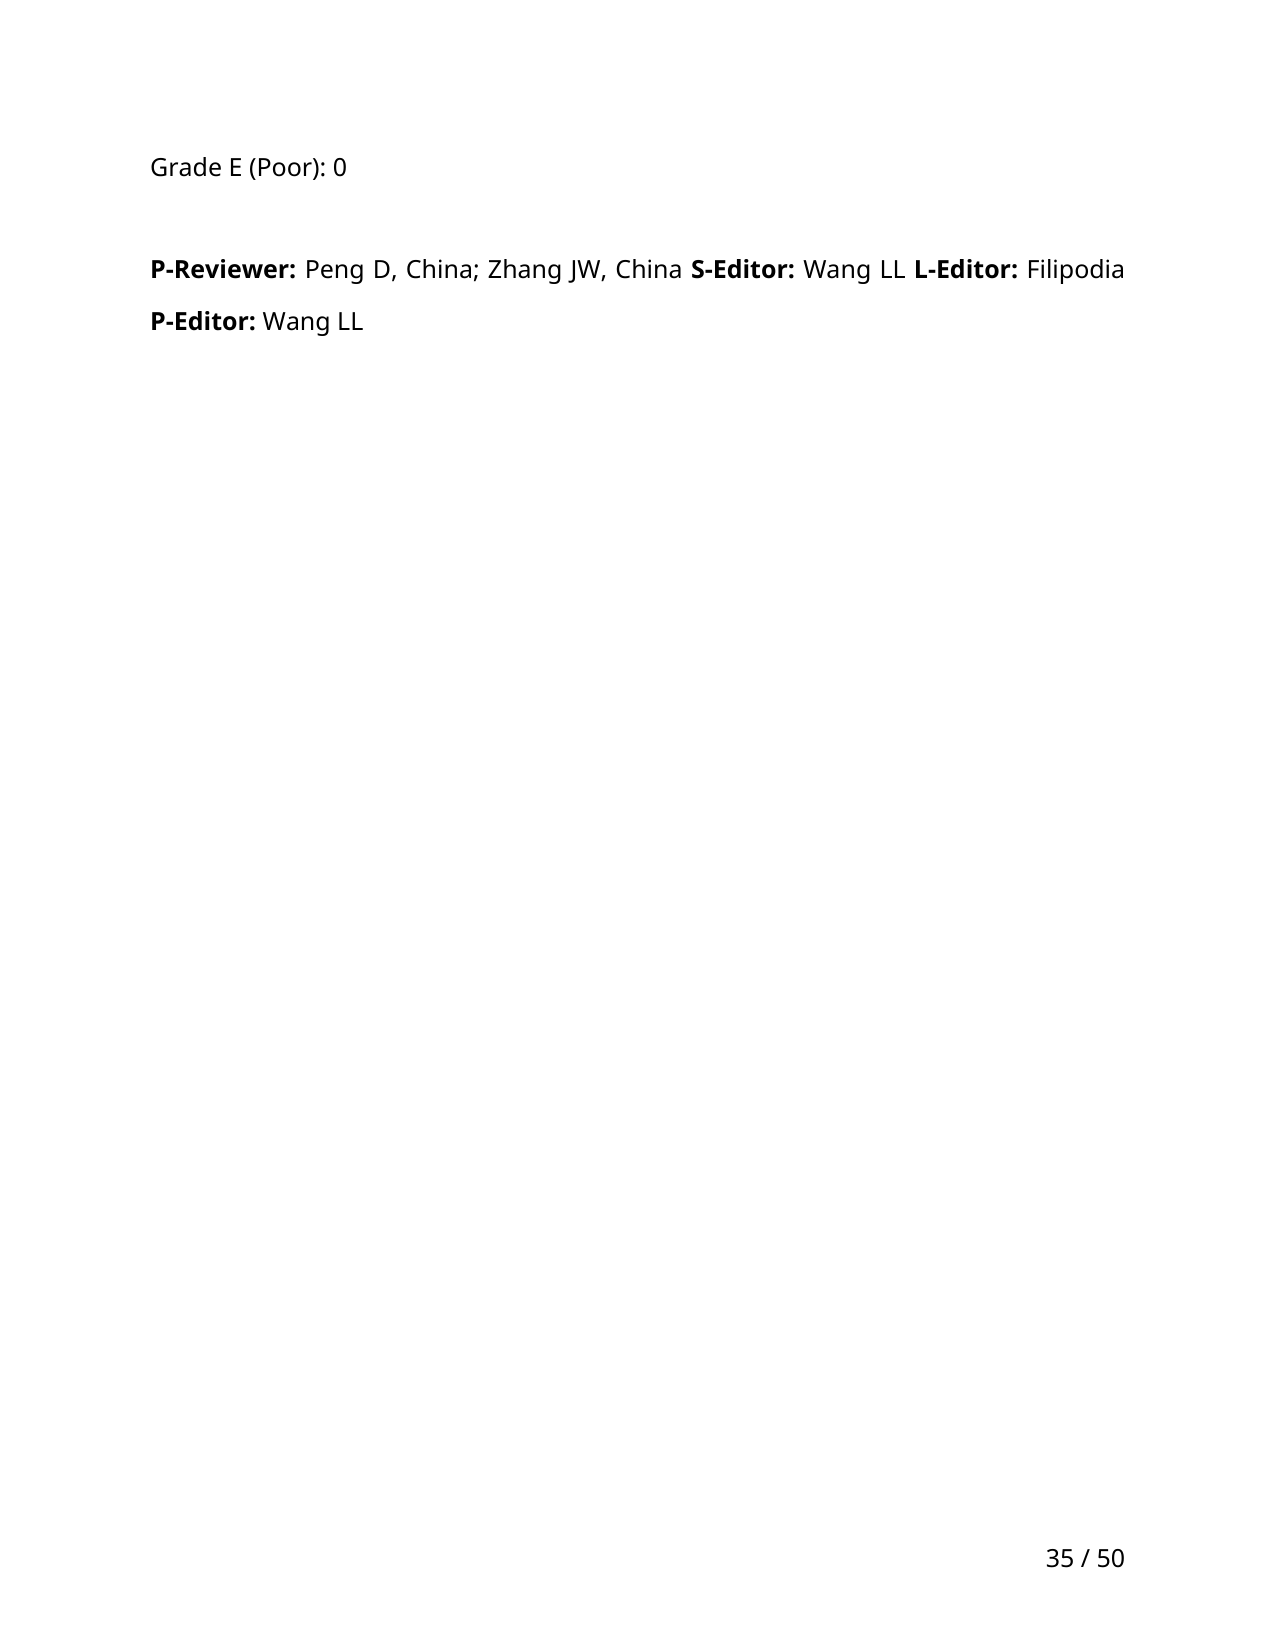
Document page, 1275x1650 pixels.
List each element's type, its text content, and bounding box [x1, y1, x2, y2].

text Grade E (Poor): 0 [150, 150, 1125, 184]
text P-Reviewer: Peng D, China; Zhang JW, China S-Editor: Wang LL L-Editor: Filipodia P-Editor: Wang LL [150, 252, 1125, 337]
